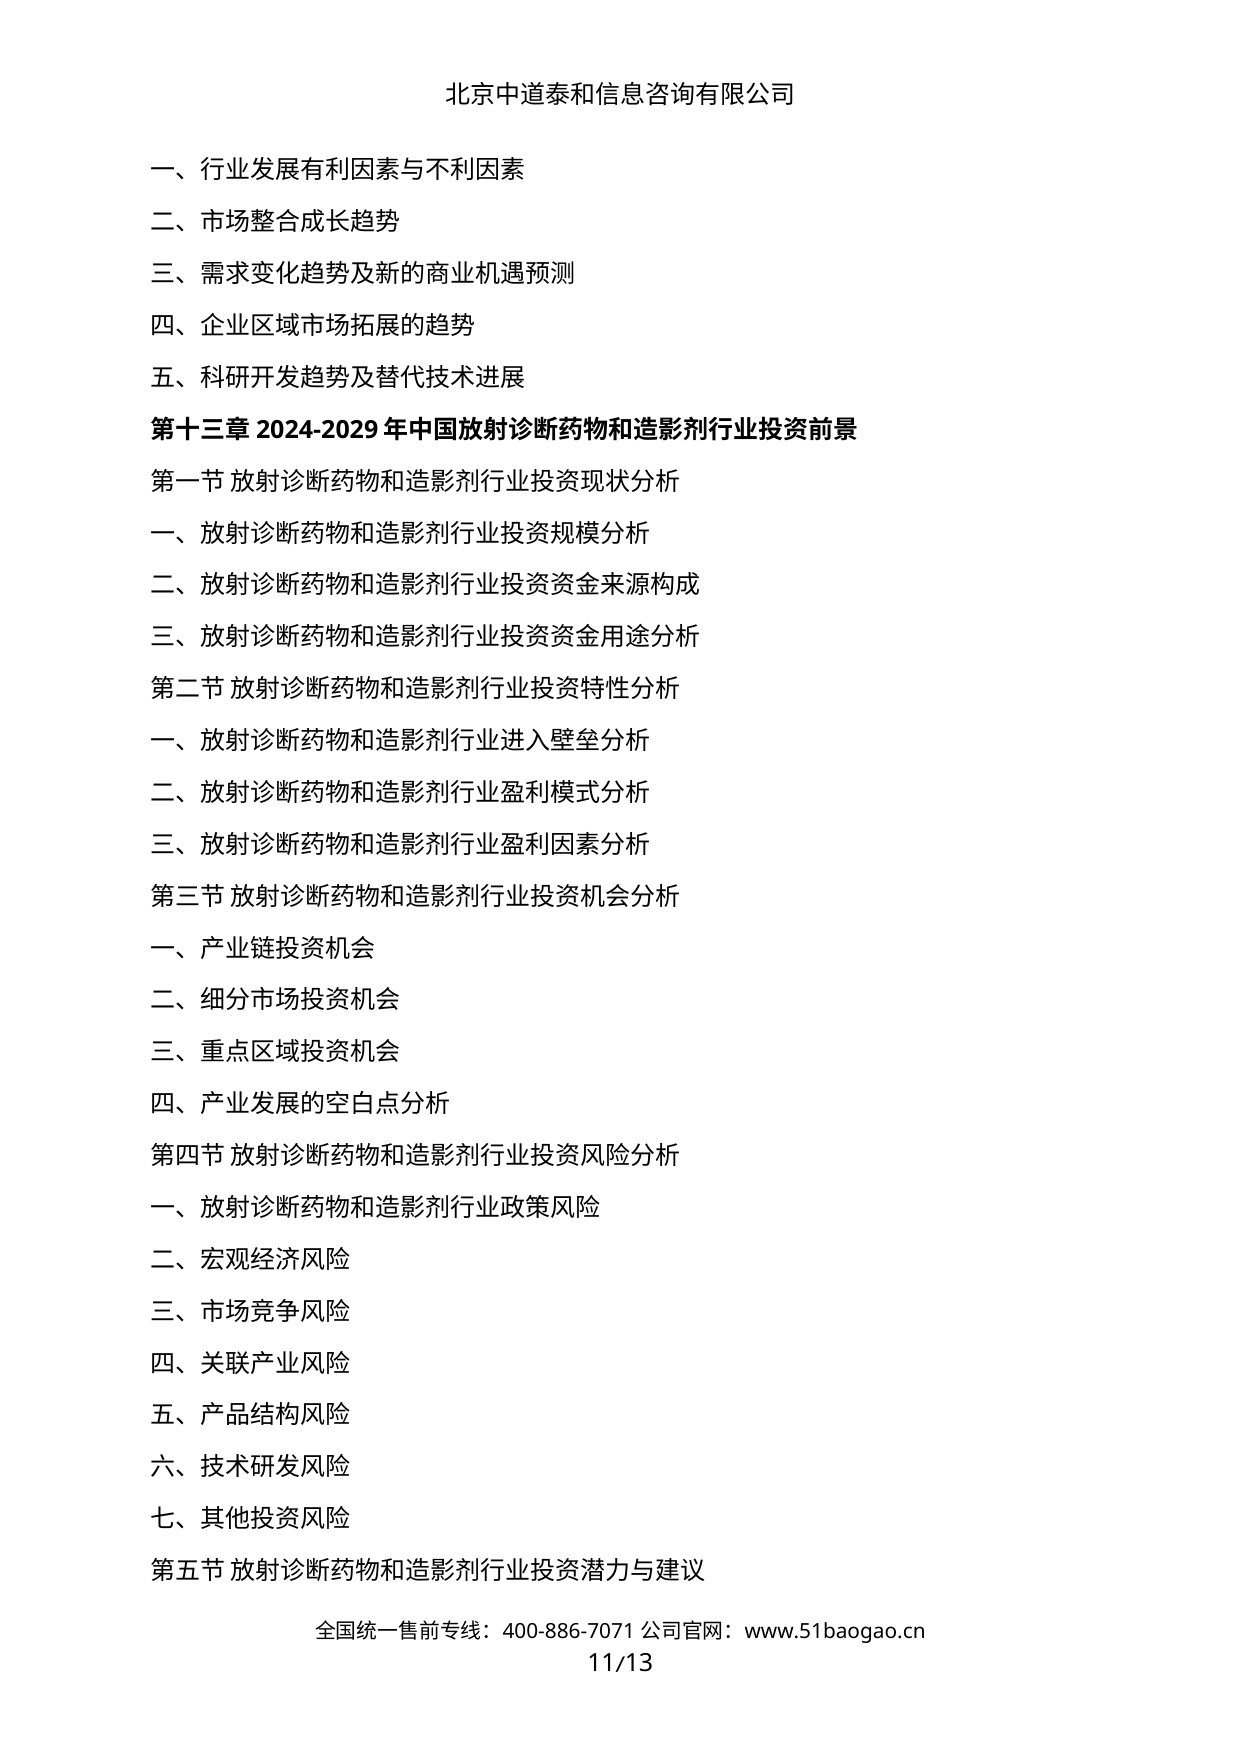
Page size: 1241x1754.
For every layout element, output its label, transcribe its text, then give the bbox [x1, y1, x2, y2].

text 七、其他投资风险 [150, 1499, 1090, 1535]
text 四、企业区域市场拓展的趋势 [150, 306, 1090, 342]
text 第二节 放射诊断药物和造影剂行业投资特性分析 [150, 669, 1090, 705]
text 一、产业链投资机会 [150, 928, 1090, 964]
text 一、放射诊断药物和造影剂行业政策风险 [150, 1187, 1090, 1224]
text 五、产品结构风险 [150, 1395, 1090, 1431]
text 第三节 放射诊断药物和造影剂行业投资机会分析 [150, 876, 1090, 912]
text 二、市场整合成长趋势 [150, 202, 1090, 238]
text 三、市场竞争风险 [150, 1291, 1090, 1327]
text 四、关联产业风险 [150, 1343, 1090, 1379]
text 二、放射诊断药物和造影剂行业盈利模式分析 [150, 772, 1090, 809]
text 一、行业发展有利因素与不利因素 [150, 150, 1090, 186]
text 一、放射诊断药物和造影剂行业投资规模分析 [150, 513, 1090, 549]
text 第四节 放射诊断药物和造影剂行业投资风险分析 [150, 1136, 1090, 1172]
text 第五节 放射诊断药物和造影剂行业投资潜力与建议 [150, 1551, 1090, 1587]
text 二、细分市场投资机会 [150, 980, 1090, 1016]
text 二、放射诊断药物和造影剂行业投资资金来源构成 [150, 565, 1090, 601]
text 第一节 放射诊断药物和造影剂行业投资现状分析 [150, 461, 1090, 497]
text 三、重点区域投资机会 [150, 1032, 1090, 1068]
text 三、放射诊断药物和造影剂行业投资资金用途分析 [150, 617, 1090, 653]
text 一、放射诊断药物和造影剂行业进入壁垒分析 [150, 721, 1090, 757]
text 三、需求变化趋势及新的商业机遇预测 [150, 254, 1090, 290]
text 四、产业发展的空白点分析 [150, 1084, 1090, 1120]
text 六、技术研发风险 [150, 1447, 1090, 1483]
text 二、宏观经济风险 [150, 1239, 1090, 1276]
text 五、科研开发趋势及替代技术进展 [150, 357, 1090, 394]
text 三、放射诊断药物和造影剂行业盈利因素分析 [150, 824, 1090, 861]
text 第十三章 2024-2029年中国放射诊断药物和造影剂行业投资前景 [150, 409, 1090, 446]
